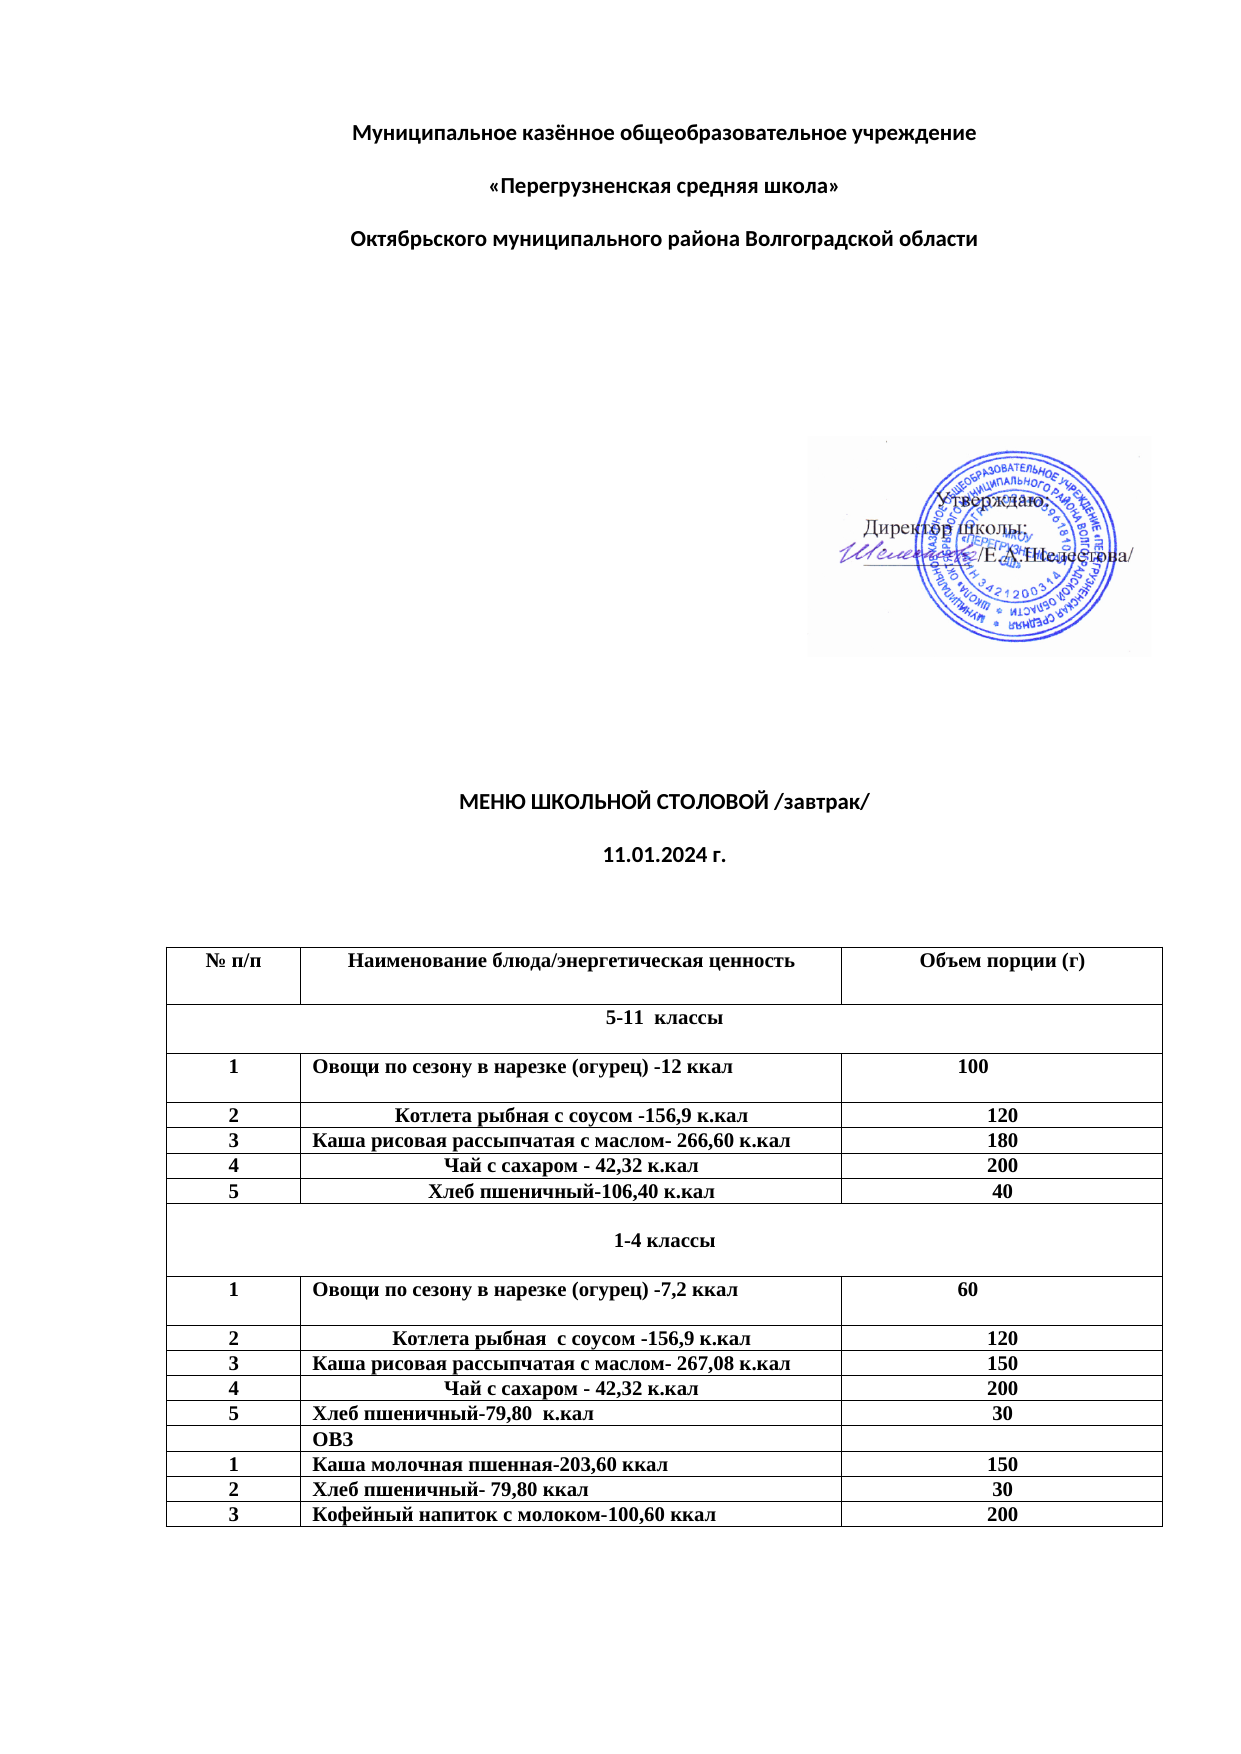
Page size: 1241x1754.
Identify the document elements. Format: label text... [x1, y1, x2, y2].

table_cell Кофейный напиток с молоком-100,60 ккал [301, 1502, 841, 1526]
table_cell 200 [842, 1154, 1162, 1177]
table_cell 4 [167, 1154, 300, 1177]
table_cell [842, 1426, 1162, 1451]
table_cell Овощи по сезону в нарезке (огурец) -12 ккал [301, 1054, 841, 1102]
table_cell 4 [167, 1376, 300, 1400]
table_header Наименование блюда/энергетическая ценность [301, 948, 841, 1004]
table_cell 5 [167, 1401, 300, 1425]
table_cell 2 [167, 1326, 300, 1350]
table_cell 1-4 классы [167, 1204, 1162, 1276]
table_cell 5 [167, 1179, 300, 1203]
table_cell 200 [842, 1376, 1162, 1400]
table_cell Каша молочная пшенная-203,60 ккал [301, 1452, 841, 1476]
table_header № п/п [167, 948, 300, 1004]
table_cell Чай с сахаром - 42,32 к.кал [301, 1376, 841, 1400]
text «Перегрузненская средняя школа» [177, 171, 1152, 199]
table_cell Чай с сахаром - 42,32 к.кал [301, 1154, 841, 1177]
table_cell 30 [842, 1401, 1162, 1425]
table_cell Каша рисовая рассыпчатая с маслом- 266,60 к.кал [301, 1128, 841, 1152]
table_cell Котлета рыбная с соусом -156,9 к.кал [301, 1326, 841, 1350]
table_cell 100 [842, 1054, 1162, 1102]
table_cell 150 [842, 1351, 1162, 1375]
table_cell 120 [842, 1103, 1162, 1127]
table_cell ОВЗ [301, 1426, 841, 1451]
table_cell [167, 1426, 300, 1451]
table_cell 180 [842, 1128, 1162, 1152]
table_cell Овощи по сезону в нарезке (огурец) -7,2 ккал [301, 1277, 841, 1325]
table_cell Хлеб пшеничный-106,40 к.кал [301, 1179, 841, 1203]
text 11.01.2024 г. [177, 841, 1152, 868]
table_cell 120 [842, 1326, 1162, 1350]
table_cell 1 [167, 1277, 300, 1325]
table_cell 3 [167, 1502, 300, 1526]
text Октябрьского муниципального района Волгоградской области [177, 224, 1152, 252]
table_cell 3 [167, 1128, 300, 1152]
table_header Объем порции (г) [842, 948, 1162, 1004]
table_cell Котлета рыбная с соусом -156,9 к.кал [301, 1103, 841, 1127]
text Муниципальное казённое общеобразовательное учреждение [177, 118, 1152, 146]
table_cell 3 [167, 1351, 300, 1375]
table_cell 2 [167, 1103, 300, 1127]
table_cell Хлеб пшеничный- 79,80 ккал [301, 1477, 841, 1501]
table_cell Каша рисовая рассыпчатая с маслом- 267,08 к.кал [301, 1351, 841, 1375]
table_cell 40 [842, 1179, 1162, 1203]
table_cell 5-11 классы [167, 1005, 1162, 1053]
table_cell Хлеб пшеничный-79,80 к.кал [301, 1401, 841, 1425]
table_cell 1 [167, 1054, 300, 1102]
text МЕНЮ ШКОЛЬНОЙ СТОЛОВОЙ /завтрак/ [177, 787, 1152, 816]
table_cell 30 [842, 1477, 1162, 1501]
table_cell 60 [842, 1277, 1162, 1325]
table_cell 150 [842, 1452, 1162, 1476]
table_cell 200 [842, 1502, 1162, 1526]
picture [807, 436, 1152, 657]
table_cell 1 [167, 1452, 300, 1476]
table_cell 2 [167, 1477, 300, 1501]
